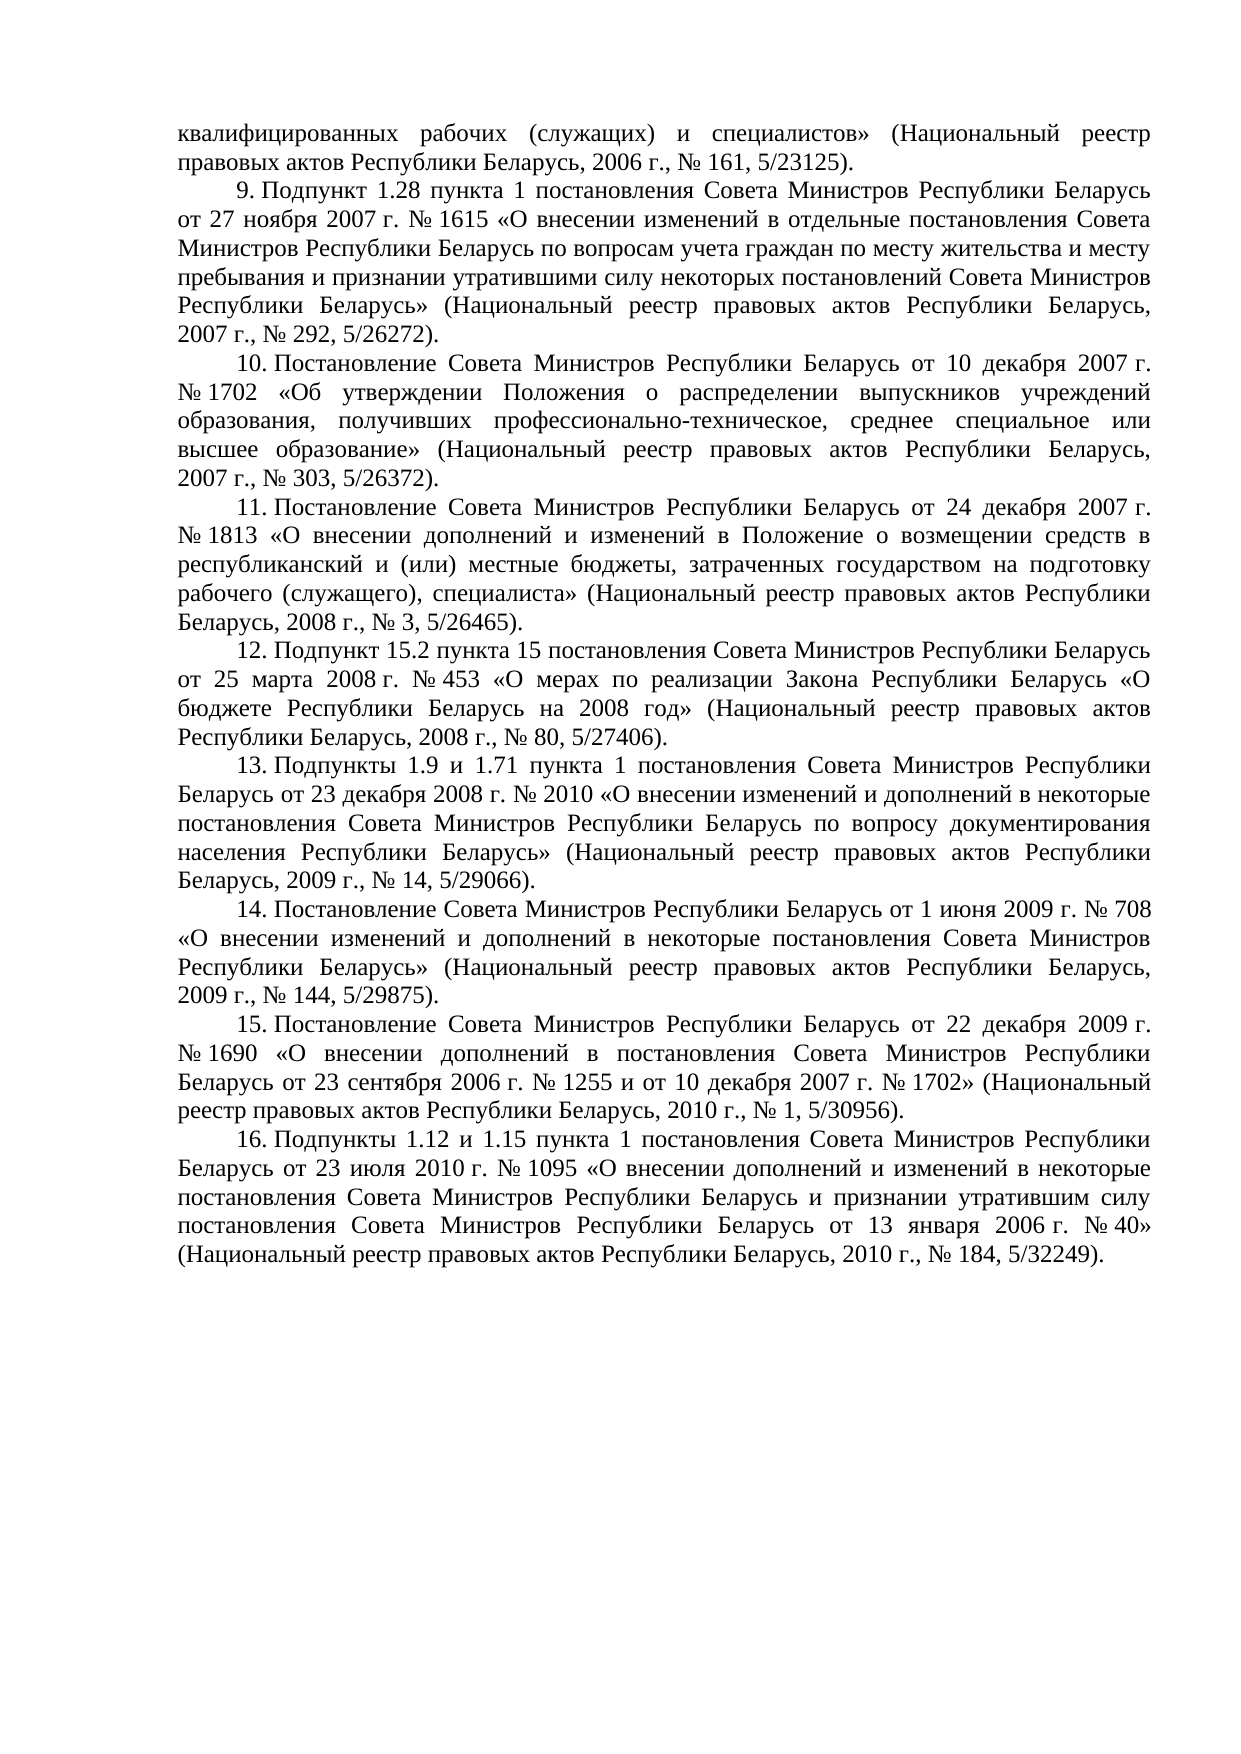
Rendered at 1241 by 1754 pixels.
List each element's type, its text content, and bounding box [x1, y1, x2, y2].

text 16. Подпункты 1.12 и 1.15 пункта 1 постановления Совета Министров Республики Беларусь от 23 июля 2010 г. № 1095 «О внесении дополнений и изменений в некоторые постановления Совета Министров Республики Беларусь и признании утратившим силу постановления Совета Министров Республики Беларусь от 13 января 2006 г. № 40» (Национальный реестр правовых актов Республики Беларусь, 2010 г., № 184, 5/32249). [177, 1124, 1152, 1268]
text 14. Постановление Совета Министров Республики Беларусь от 1 июня 2009 г. № 708 «О внесении изменений и дополнений в некоторые постановления Совета Министров Республики Беларусь» (Национальный реестр правовых актов Республики Беларусь, 2009 г., № 144, 5/29875). [177, 894, 1152, 1009]
text 10. Постановление Совета Министров Республики Беларусь от 10 декабря 2007 г. № 1702 «Об утверждении Положения о распределении выпускников учреждений образования, получивших профессионально-техническое, среднее специальное или высшее образование» (Национальный реестр правовых актов Республики Беларусь, 2007 г., № 303, 5/26372). [177, 348, 1152, 492]
text 12. Подпункт 15.2 пункта 15 постановления Совета Министров Республики Беларусь от 25 марта 2008 г. № 453 «О мерах по реализации Закона Республики Беларусь «О бюджете Республики Беларусь на 2008 год» (Национальный реестр правовых актов Республики Беларусь, 2008 г., № 80, 5/27406). [177, 636, 1152, 751]
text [177, 118, 1152, 176]
text 9. Подпункт 1.28 пункта 1 постановления Совета Министров Республики Беларусь от 27 ноября 2007 г. № 1615 «О внесении изменений в отдельные постановления Совета Министров Республики Беларусь по вопросам учета граждан по месту жительства и месту пребывания и признании утратившими силу некоторых постановлений Совета Министров Республики Беларусь» (Национальный реестр правовых актов Республики Беларусь, 2007 г., № 292, 5/26272). [177, 176, 1152, 348]
text 13. Подпункты 1.9 и 1.71 пункта 1 постановления Совета Министров Республики Беларусь от 23 декабря 2008 г. № 2010 «О внесении изменений и дополнений в некоторые постановления Совета Министров Республики Беларусь по вопросу документирования населения Республики Беларусь» (Национальный реестр правовых актов Республики Беларусь, 2009 г., № 14, 5/29066). [177, 751, 1152, 894]
text 15. Постановление Совета Министров Республики Беларусь от 22 декабря 2009 г. № 1690 «О внесении дополнений в постановления Совета Министров Республики Беларусь от 23 сентября 2006 г. № 1255 и от 10 декабря 2007 г. № 1702» (Национальный реестр правовых актов Республики Беларусь, 2010 г., № 1, 5/30956). [177, 1009, 1152, 1124]
text 11. Постановление Совета Министров Республики Беларусь от 24 декабря 2007 г. № 1813 «О внесении дополнений и изменений в Положение о возмещении средств в республиканский и (или) местные бюджеты, затраченных государством на подготовку рабочего (служащего), специалиста» (Национальный реестр правовых актов Республики Беларусь, 2008 г., № 3, 5/26465). [177, 492, 1152, 636]
